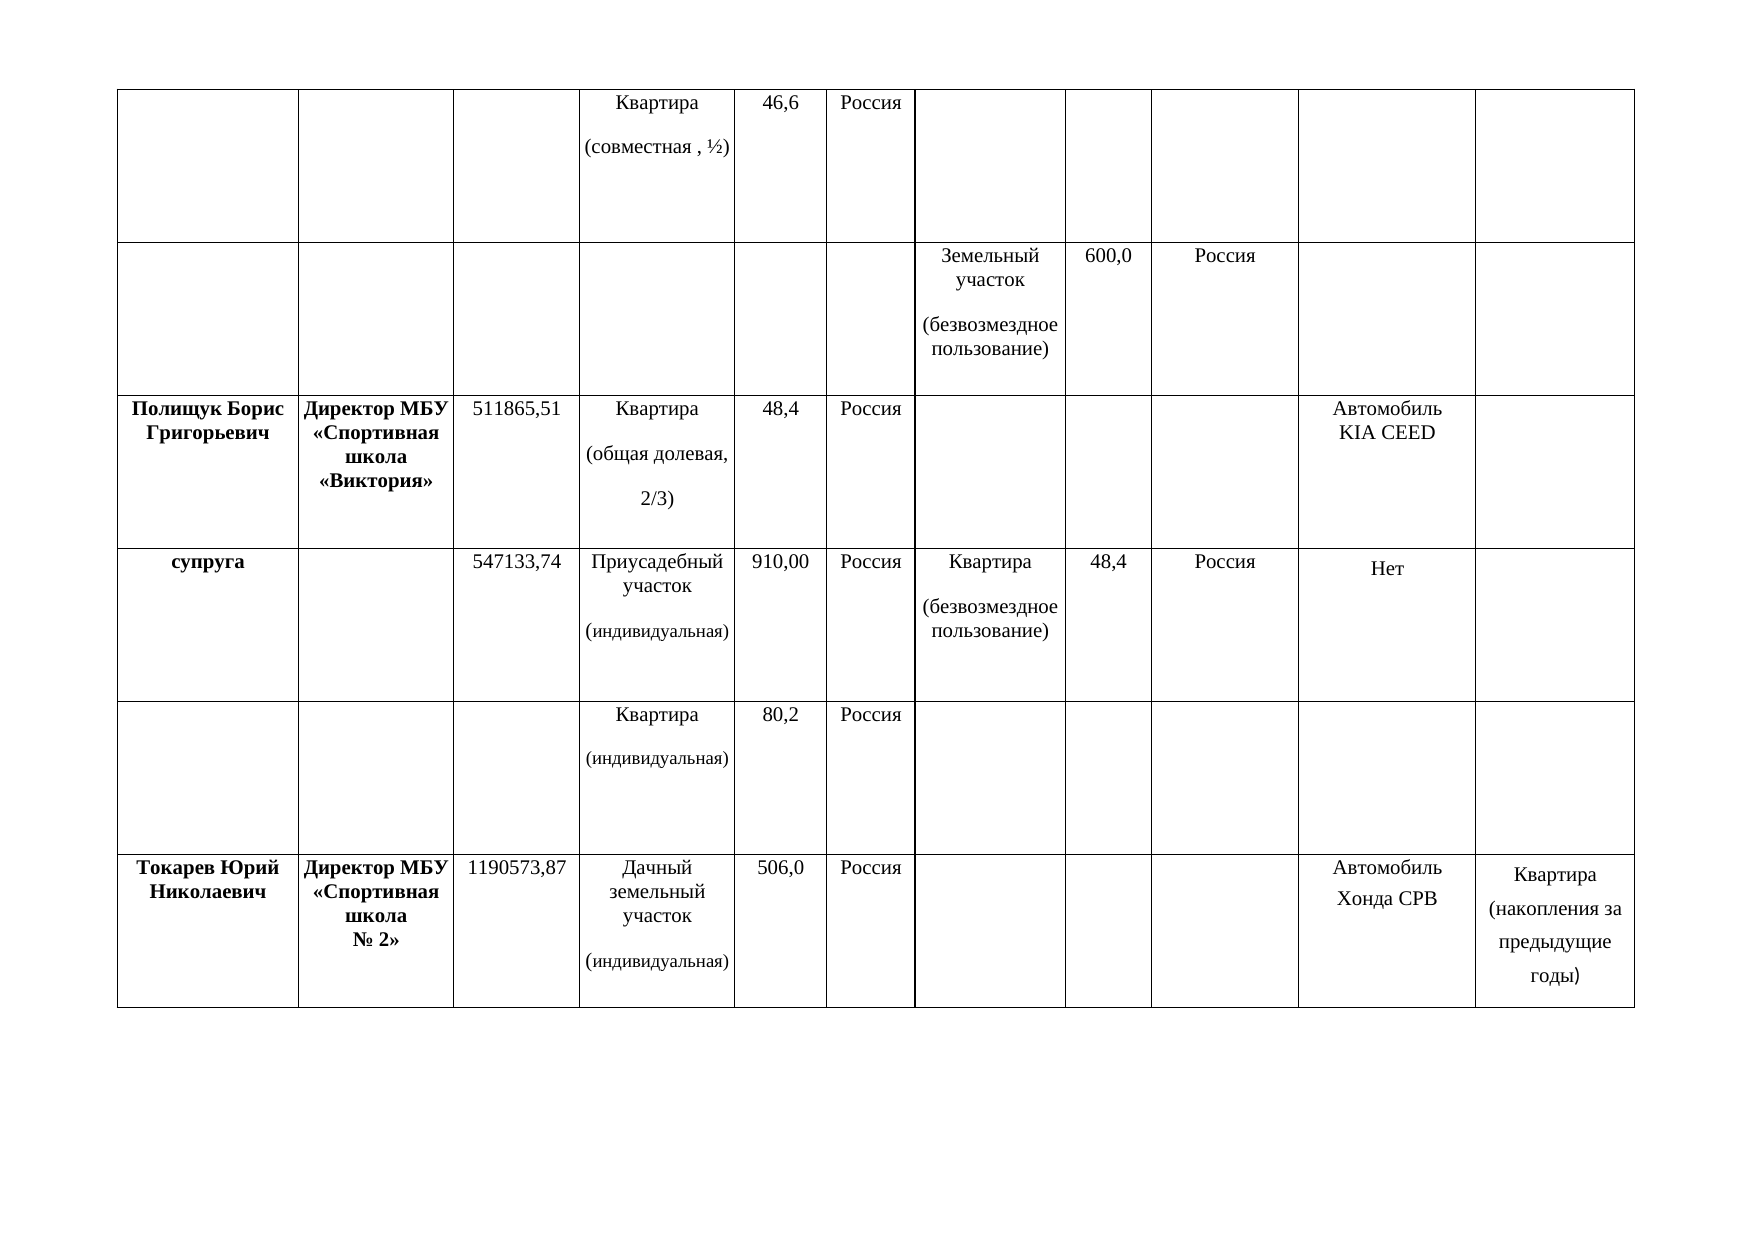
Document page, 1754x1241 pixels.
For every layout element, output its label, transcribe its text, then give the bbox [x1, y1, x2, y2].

table_cell [1066, 702, 1151, 854]
table_cell [1152, 90, 1298, 242]
table_cell Россия [1152, 243, 1298, 394]
table_cell Россия [1152, 549, 1298, 701]
table_cell 506,0 [735, 855, 826, 1007]
table_cell [1066, 90, 1151, 242]
table_cell Приусадебный участок (индивидуальная) [580, 549, 734, 701]
table_cell [1152, 855, 1298, 1007]
table_cell [1299, 243, 1475, 394]
table_cell [735, 243, 826, 394]
table_cell [1299, 90, 1475, 242]
table_cell [118, 243, 298, 394]
table_cell Полищук Борис Григорьевич [118, 396, 298, 548]
table_cell [916, 702, 1065, 854]
table_cell [299, 702, 453, 854]
table_cell [1476, 396, 1634, 548]
table_cell Россия [827, 90, 914, 242]
table_cell [1152, 396, 1298, 548]
table_cell [1066, 396, 1151, 548]
table_cell [916, 396, 1065, 548]
table_cell Токарев Юрий Николаевич [118, 855, 298, 1007]
table_cell [1476, 549, 1634, 701]
table_cell супруга [118, 549, 298, 701]
table_cell Россия [827, 702, 914, 854]
table_cell Дачный земельный участок (индивидуальная) [580, 855, 734, 1007]
table_cell [1299, 702, 1475, 854]
table_cell 600,0 [1066, 243, 1151, 394]
table_cell [916, 90, 1065, 242]
table_cell Квартира (совместная , ½) [580, 90, 734, 242]
table_cell [580, 243, 734, 394]
table_cell [118, 702, 298, 854]
table_cell Квартира (индивидуальная) [580, 702, 734, 854]
table_cell [299, 243, 453, 394]
table_cell [916, 855, 1065, 1007]
table_cell Директор МБУ «Спортивная школа «Виктория» [299, 396, 453, 548]
table_cell [1476, 702, 1634, 854]
table_cell 910,00 [735, 549, 826, 701]
table_cell Земельный участок (безвозмездное пользование) [916, 243, 1065, 394]
table_cell [299, 549, 453, 701]
table_cell 46,6 [735, 90, 826, 242]
table_cell 80,2 [735, 702, 826, 854]
table_cell [454, 702, 579, 854]
table_cell Россия [827, 855, 914, 1007]
table_cell Квартира (накопления за предыдущие годы) [1476, 855, 1634, 1007]
table_cell [118, 90, 298, 242]
table_cell 511865,51 [454, 396, 579, 548]
table_cell 1190573,87 [454, 855, 579, 1007]
table_cell 547133,74 [454, 549, 579, 701]
table_cell [1476, 90, 1634, 242]
table_cell [827, 243, 914, 394]
table_cell Директор МБУ «Спортивная школа № 2» [299, 855, 453, 1007]
table_cell [1476, 243, 1634, 394]
table_cell [454, 90, 579, 242]
table_cell Квартира (безвозмездное пользование) [916, 549, 1065, 701]
table_cell Квартира (общая долевая, 2/3) [580, 396, 734, 548]
table_cell [1152, 702, 1298, 854]
table_cell [299, 90, 453, 242]
table_cell Автомобиль KIA CEED [1299, 396, 1475, 548]
table_cell [1066, 855, 1151, 1007]
table_cell [454, 243, 579, 394]
table_cell 48,4 [735, 396, 826, 548]
table_cell Россия [827, 549, 914, 701]
table_cell Нет [1299, 549, 1475, 701]
table_cell Россия [827, 396, 914, 548]
table_cell 48,4 [1066, 549, 1151, 701]
table_cell Автомобиль Хонда СРВ [1299, 855, 1475, 1007]
